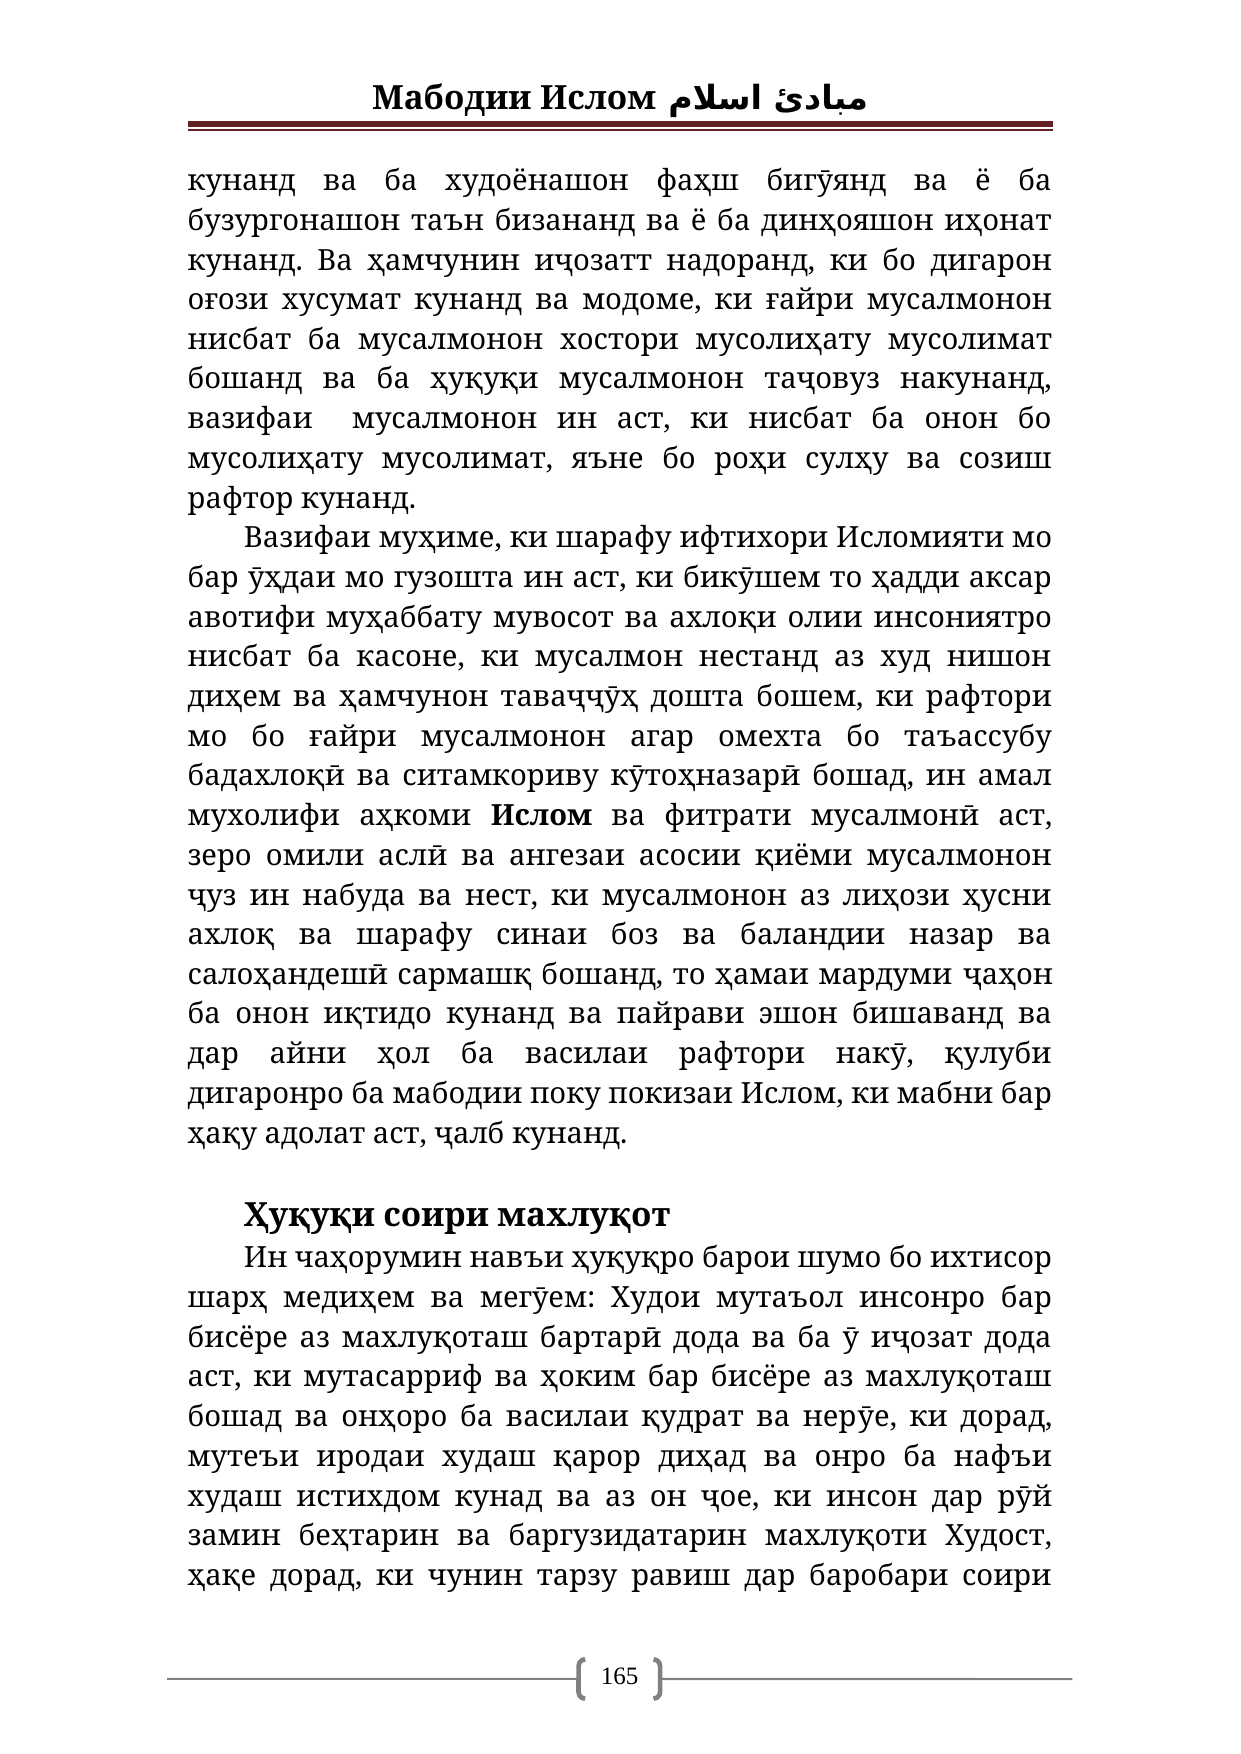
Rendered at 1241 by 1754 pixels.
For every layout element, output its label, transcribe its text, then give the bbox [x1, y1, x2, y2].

text Вазифаи муҳиме, ки шарафу ифтихори Исломияти мо бар ӯҳдаи мо гузошта ин аст, ки бикӯшем то ҳадди аксар авотифи муҳаббату мувосот ва ахлоқи олии инсониятро нисбат ба касоне, ки мусалмон нестанд аз худ нишон диҳем ва ҳамчунон таваҷҷӯҳ дошта бошем, ки рафтори мо бо ғайри мусалмонон агар омехта бо таъассубу бадахлоқӣ ва ситамкориву кӯтоҳназарӣ бошад, ин амал мухолифи аҳкоми Ислом ва фитрати мусалмонӣ аст, зеро омили аслӣ ва ангезаи асосии қиёми мусалмонон ҷуз ин набуда ва нест, ки мусалмонон аз лиҳози ҳусни ахлоқ ва шарафу синаи боз ва баландии назар ва салоҳандешӣ сармашқ бошанд, то ҳамаи мардуми ҷаҳон ба онон иқтидо кунанд ва пайрави эшон бишаванд ва дар айни ҳол ба василаи рафтори накӯ, қулуби дигаронро ба мабодии поку покизаи Ислом, ки мабни бар ҳақу адолат аст, ҷалб кунанд. [187, 517, 1053, 1152]
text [187, 159, 1053, 517]
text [187, 1237, 1053, 1594]
text Ҳуқуқи соири махлуқот [187, 1191, 1053, 1237]
